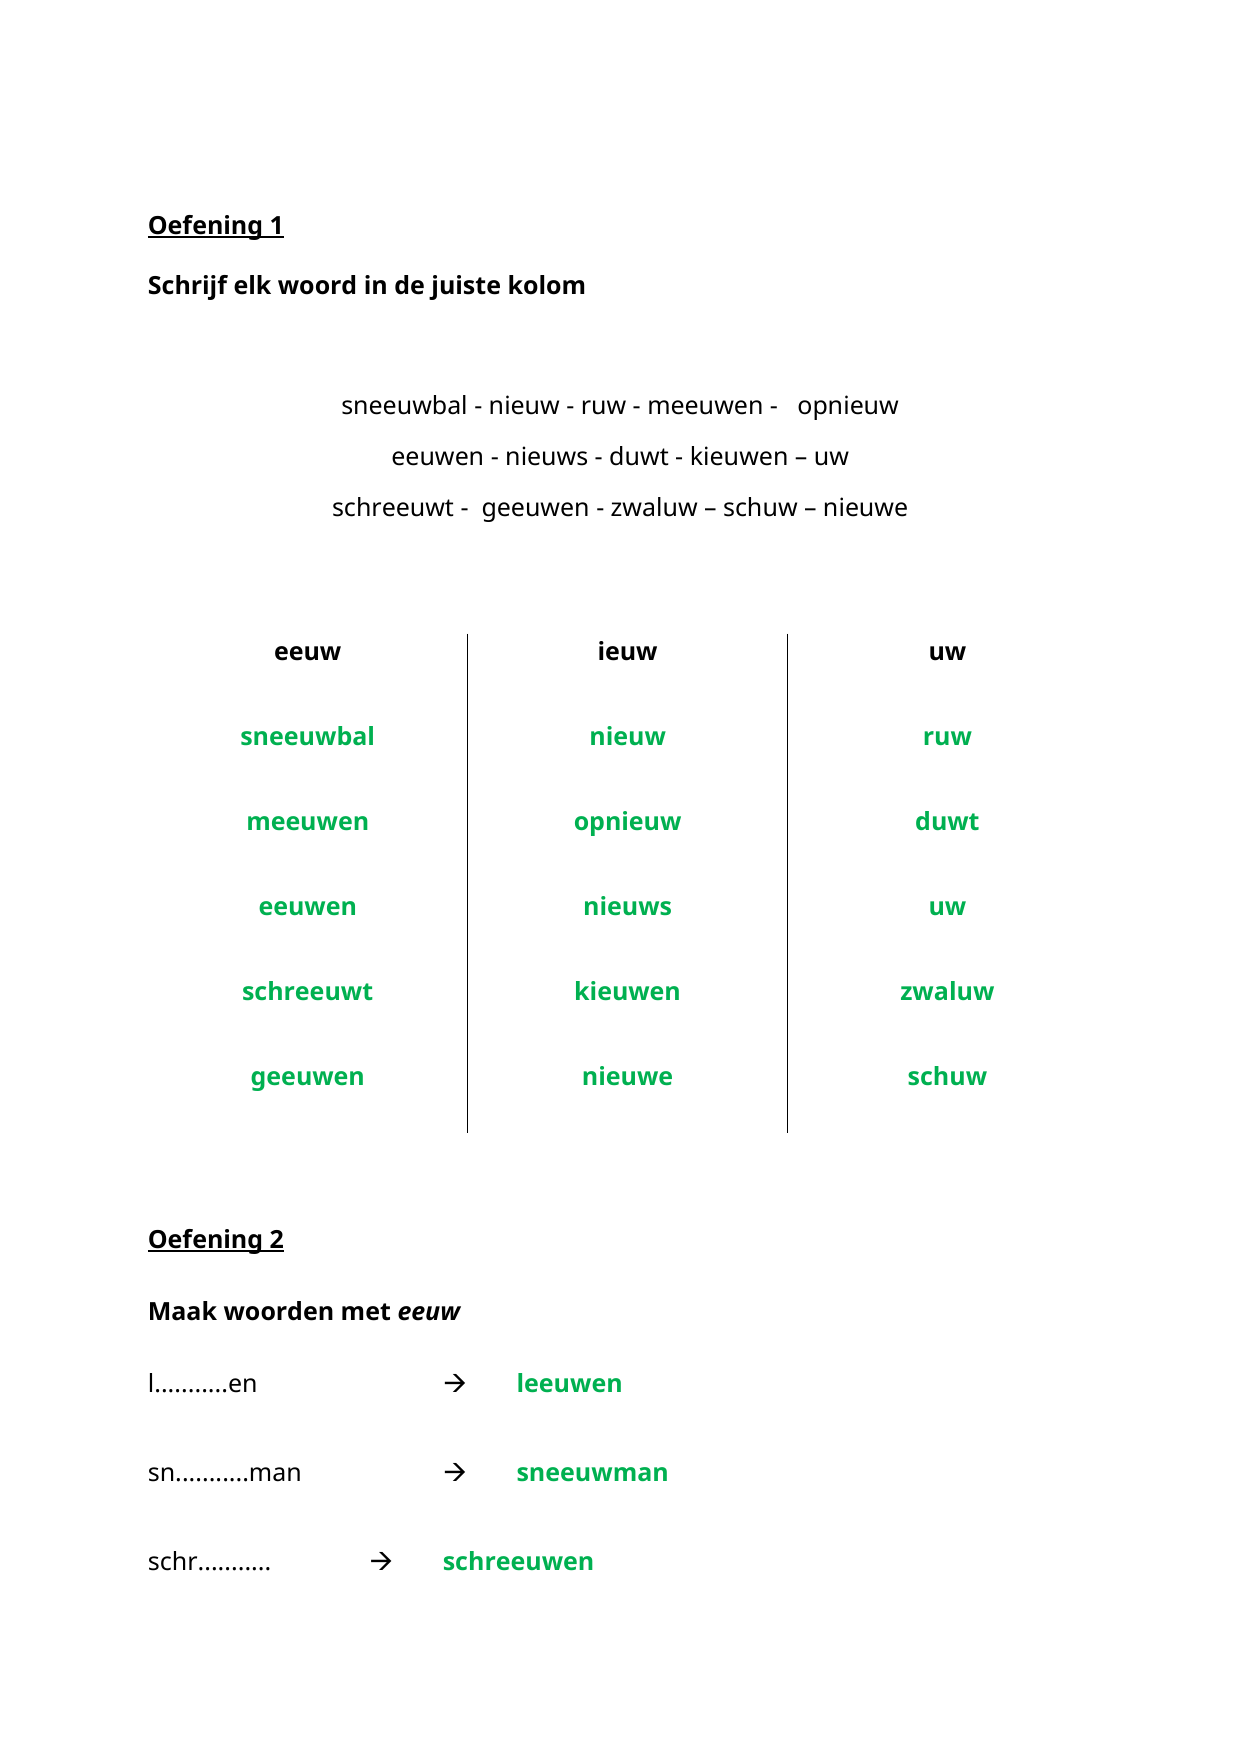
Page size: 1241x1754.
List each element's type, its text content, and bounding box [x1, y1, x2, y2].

text l...........en leeuwen [148, 1365, 1093, 1399]
table_header eeuw sneeuwbal meeuwen eeuwen schreeuwt geeuwen [148, 634, 467, 1132]
text Oefening 1 [148, 208, 1093, 242]
text sn...........man sneeuwman [148, 1454, 1093, 1488]
text Schrijf elk woord in de juiste kolom [148, 268, 1093, 302]
table_header ieuw nieuw opnieuw nieuws kieuwen nieuwe [468, 634, 787, 1132]
table_header uw ruw duwt uw zwaluw schuw [788, 634, 1107, 1132]
text Maak woorden met eeuw [148, 1293, 1093, 1327]
text schr........... schreeuwen [148, 1543, 1093, 1577]
text sneeuwbal - nieuw - ruw - meeuwen - opnieuw eeuwen - nieuws - duwt - kieuwen – uw schreeuwt - geeuwen - zwaluw – schuw – nieuwe [148, 388, 1093, 524]
text Oefening 2 [148, 1221, 1093, 1256]
